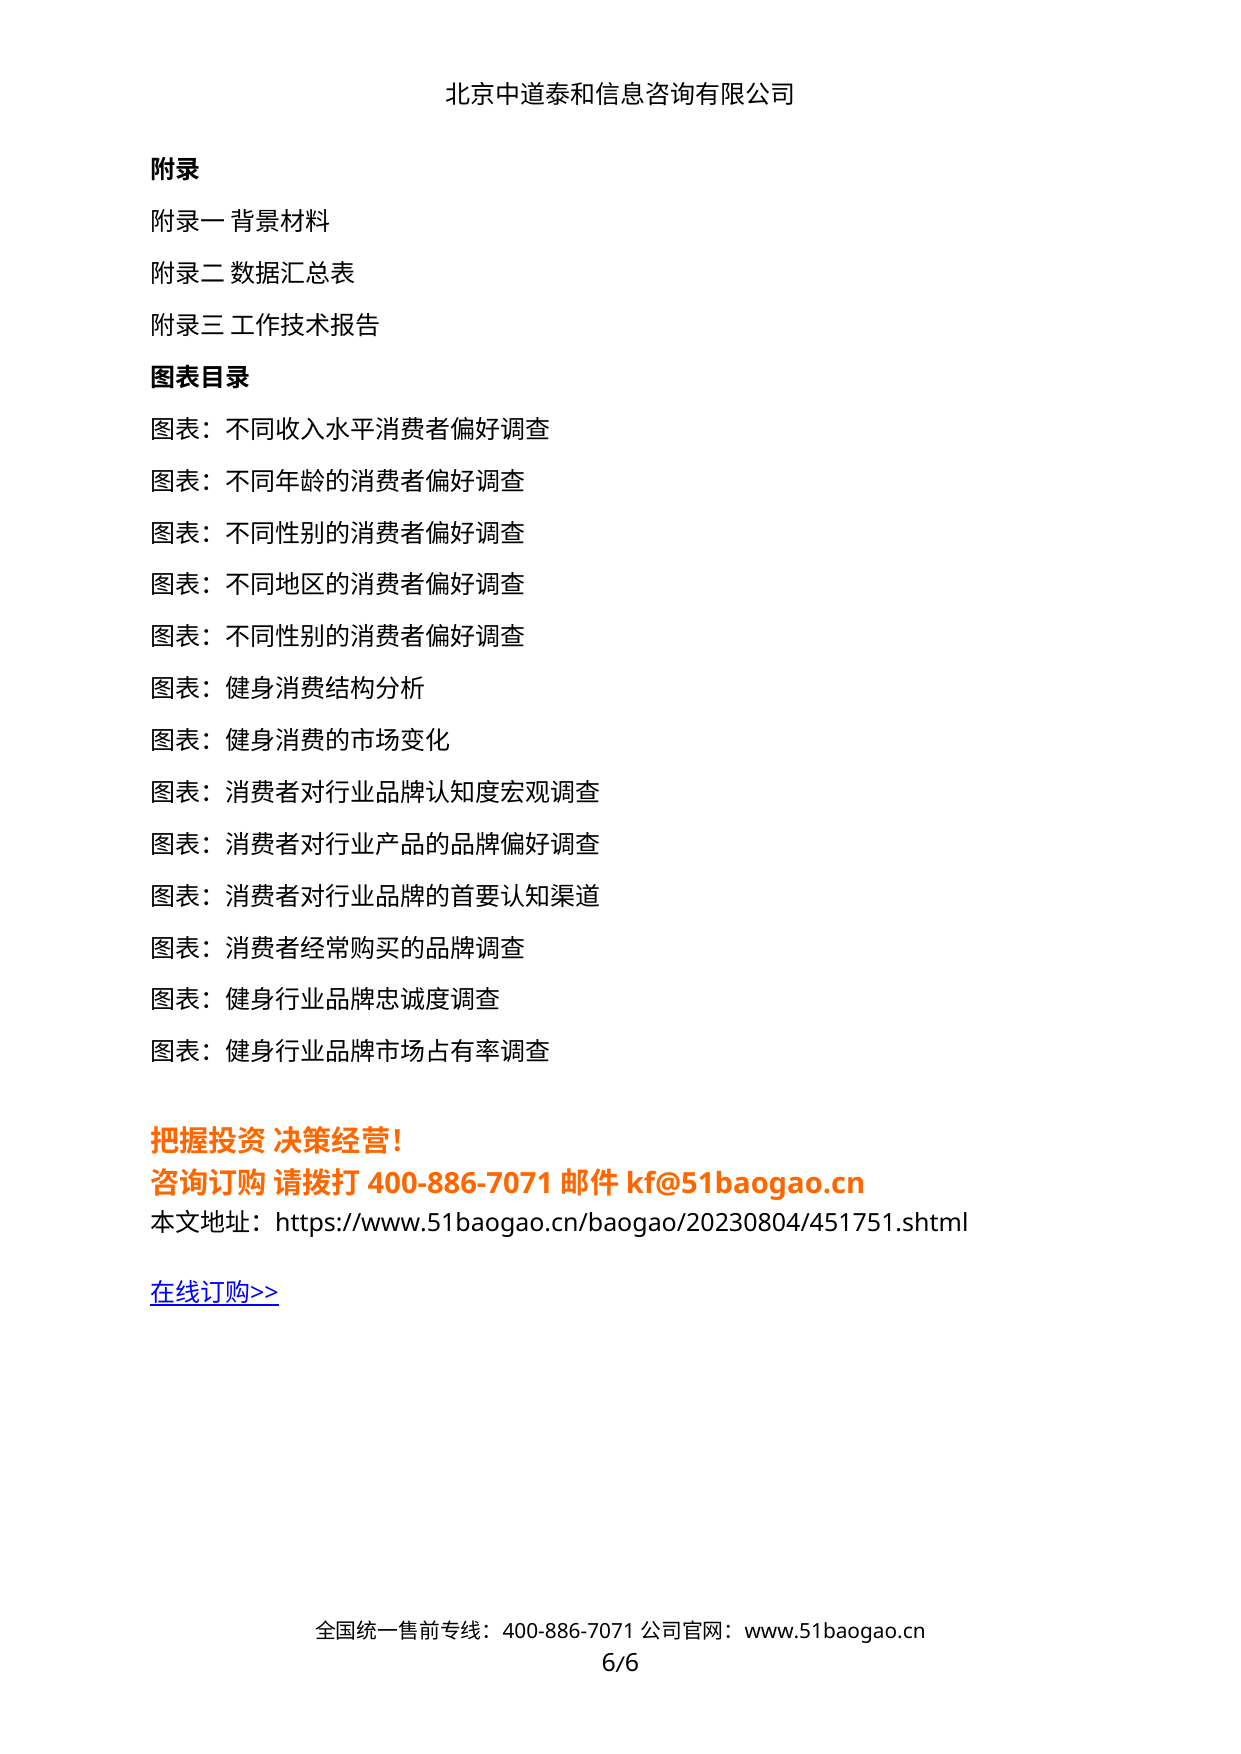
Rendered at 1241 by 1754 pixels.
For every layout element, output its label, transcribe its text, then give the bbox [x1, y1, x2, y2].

text 附录二 数据汇总表 [150, 254, 1090, 290]
text 图表：健身行业品牌市场占有率调查 [150, 1032, 1090, 1068]
text 图表：消费者对行业品牌认知度宏观调查 [150, 772, 1090, 809]
text 图表：消费者对行业品牌的首要认知渠道 [150, 876, 1090, 912]
text 图表：不同性别的消费者偏好调查 [150, 513, 1090, 549]
text 把握投资 决策经营！咨询订购 请拨打 400-886-7071 邮件 kf@51baogao.cn本文地址：https://www.51baogao.cn/baogao/20230804/451751.shtml [150, 1084, 1090, 1239]
text 图表：健身消费的市场变化 [150, 721, 1090, 757]
text 图表：不同地区的消费者偏好调查 [150, 565, 1090, 601]
text 图表：消费者经常购买的品牌调查 [150, 928, 1090, 964]
text 图表：健身行业品牌忠诚度调查 [150, 980, 1090, 1016]
text 图表：不同收入水平消费者偏好调查 [150, 409, 1090, 446]
text 在线订购>> [150, 1239, 1090, 1309]
text 图表：消费者对行业产品的品牌偏好调查 [150, 824, 1090, 861]
text 图表：不同年龄的消费者偏好调查 [150, 461, 1090, 497]
text 图表：健身消费结构分析 [150, 669, 1090, 705]
text 附录一 背景材料 [150, 202, 1090, 238]
text 图表目录 [150, 357, 1090, 394]
text 附录 [150, 150, 1090, 186]
text 图表：不同性别的消费者偏好调查 [150, 617, 1090, 653]
text 附录三 工作技术报告 [150, 306, 1090, 342]
